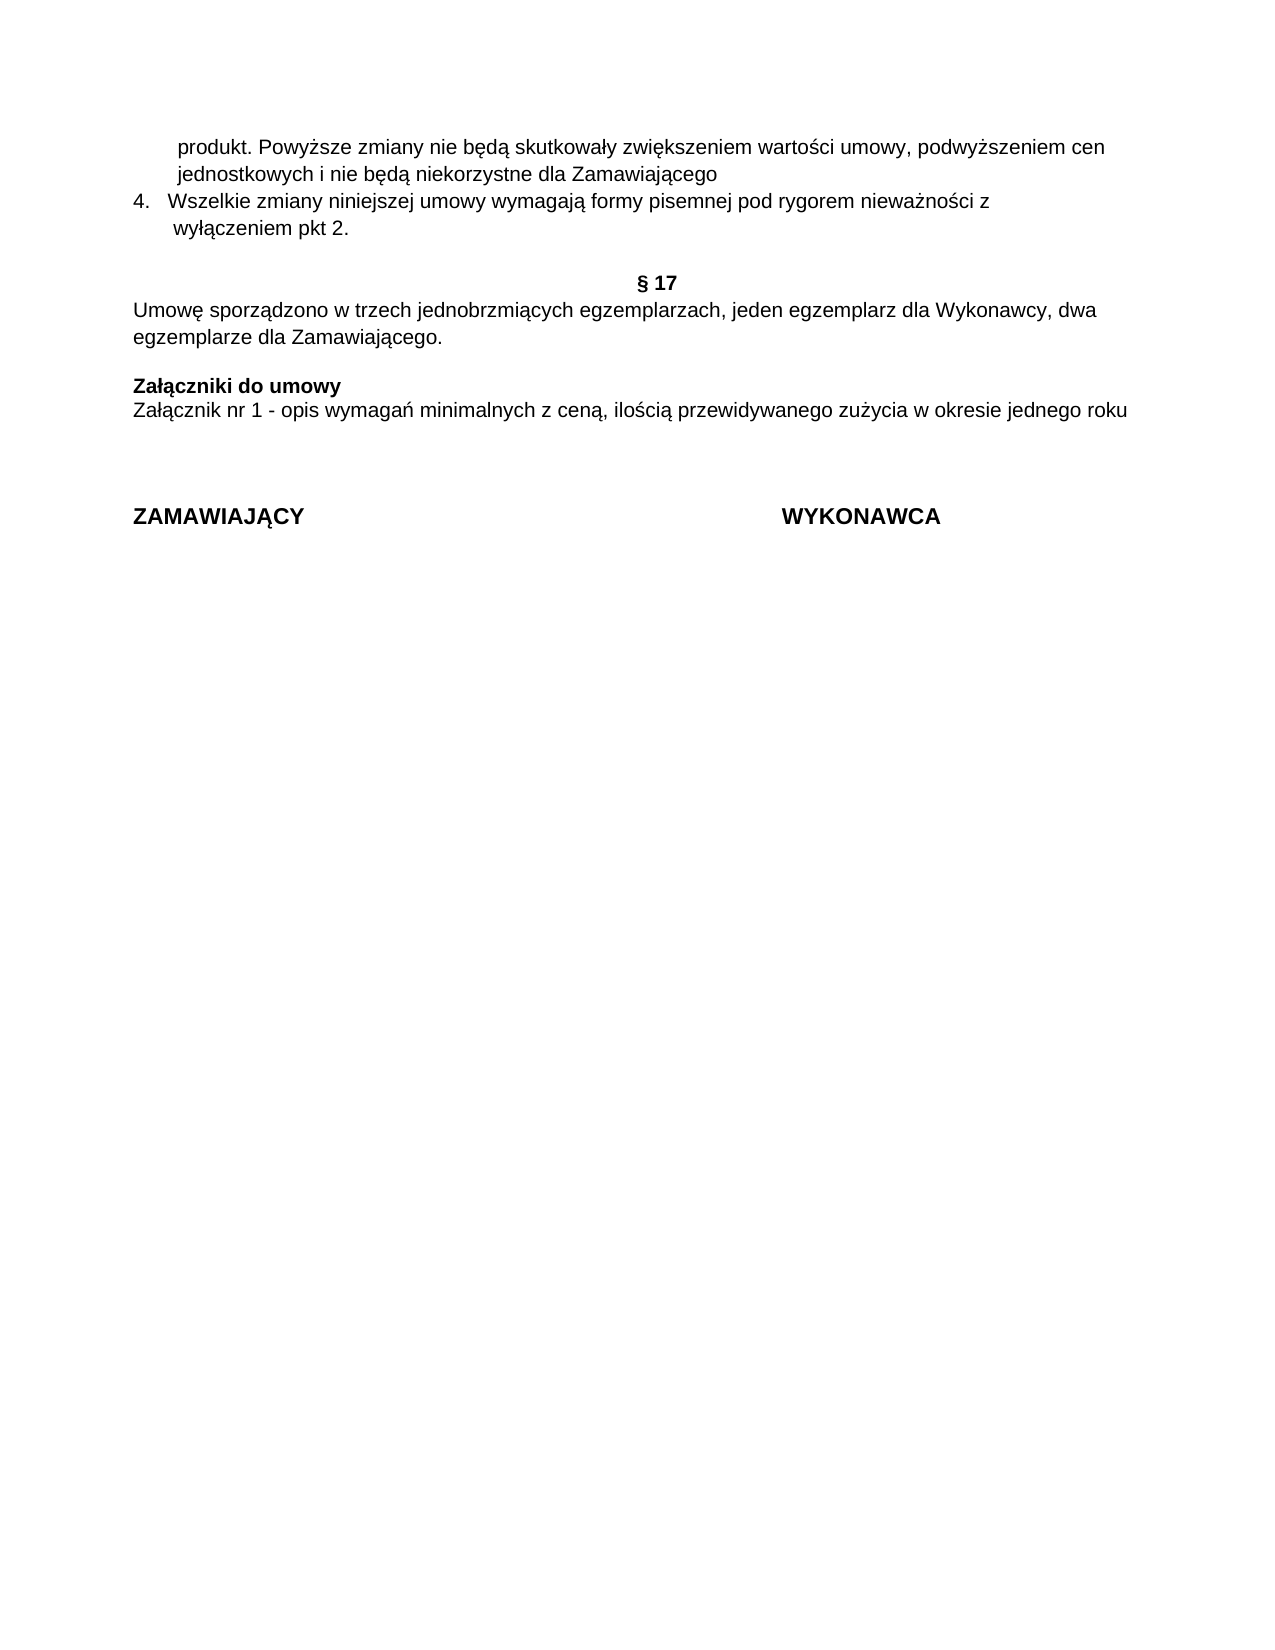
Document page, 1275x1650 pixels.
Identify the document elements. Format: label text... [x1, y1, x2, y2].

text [133, 133, 1181, 187]
text 4. Wszelkie zmiany niniejszej umowy wymagają formy pisemnej pod rygorem nieważności z [133, 187, 1181, 214]
text wyłączeniem pkt 2. [133, 214, 1181, 241]
text Załączniki do umowy [133, 373, 1181, 397]
text Umowę sporządzono w trzech jednobrzmiących egzemplarzach, jeden egzemplarz dla Wykonawcy, dwa egzemplarze dla Zamawiającego. [133, 295, 1181, 349]
text § 17 [133, 268, 1181, 295]
text ZAMAWIAJĄCY WYKONAWCA [133, 503, 1181, 529]
text Załącznik nr 1 - opis wymagań minimalnych z ceną, ilością przewidywanego zużycia w okresie jednego roku [133, 397, 1181, 421]
